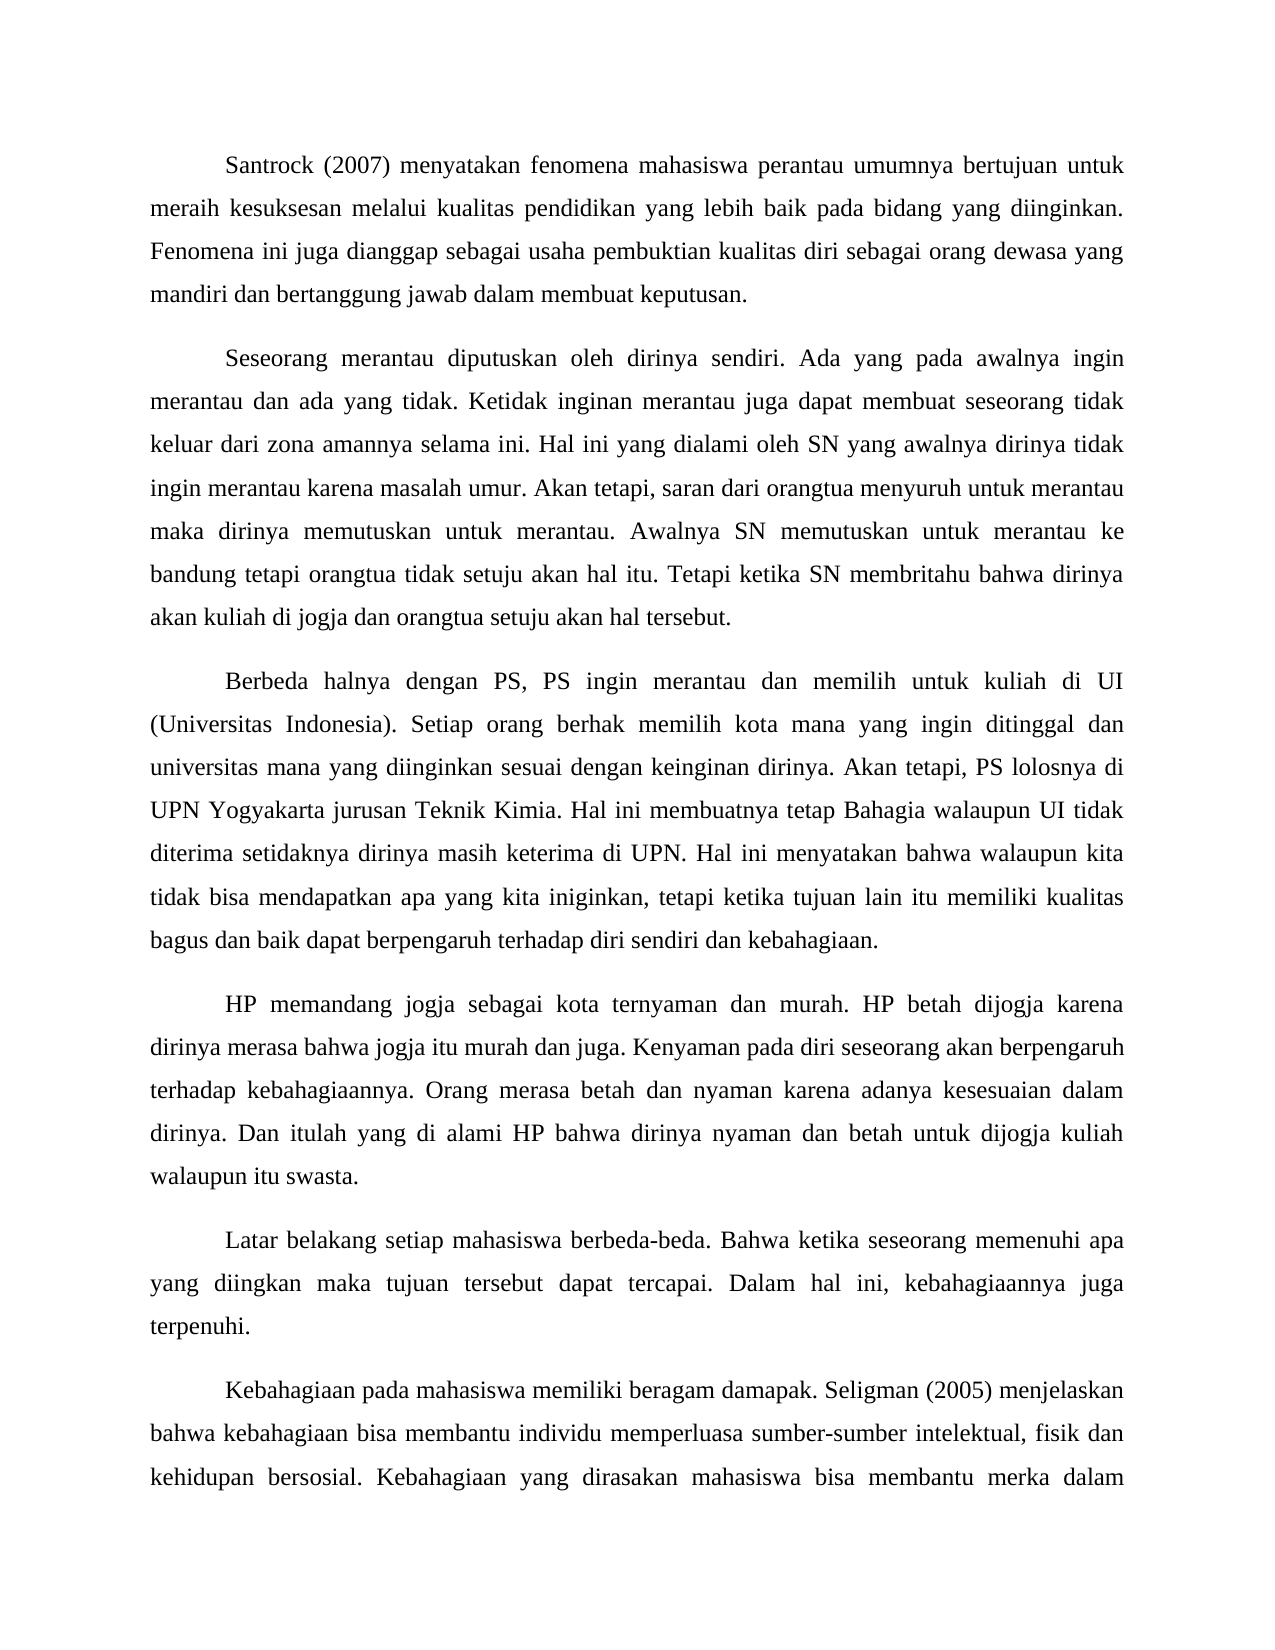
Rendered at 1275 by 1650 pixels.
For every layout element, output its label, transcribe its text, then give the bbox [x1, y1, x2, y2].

text Seseorang merantau diputuskan oleh dirinya sendiri. Ada yang pada awalnya ingin merantau dan ada yang tidak. Ketidak inginan merantau juga dapat membuat seseorang tidak keluar dari zona amannya selama ini. Hal ini yang dialami oleh SN yang awalnya dirinya tidak ingin merantau karena masalah umur. Akan tetapi, saran dari orangtua menyuruh untuk merantau maka dirinya memutuskan untuk merantau. Awalnya SN memutuskan untuk merantau ke bandung tetapi orangtua tidak setuju akan hal itu. Tetapi ketika SN membritahu bahwa dirinya akan kuliah di jogja dan orangtua setuju akan hal tersebut. [150, 343, 1125, 631]
text HP memandang jogja sebagai kota ternyaman dan murah. HP betah dijogja karena dirinya merasa bahwa jogja itu murah dan juga. Kenyaman pada diri seseorang akan berpengaruh terhadap kebahagiaannya. Orang merasa betah dan nyaman karena adanya kesesuaian dalam dirinya. Dan itulah yang di alami HP bahwa dirinya nyaman dan betah untuk dijogja kuliah walaupun itu swasta. [150, 989, 1125, 1190]
text Berbeda halnya dengan PS, PS ingin merantau dan memilih untuk kuliah di UI (Universitas Indonesia). Setiap orang berhak memilih kota mana yang ingin ditinggal dan universitas mana yang diinginkan sesuai dengan keinginan dirinya. Akan tetapi, PS lolosnya di UPN Yogyakarta jurusan Teknik Kimia. Hal ini membuatnya tetap Bahagia walaupun UI tidak diterima setidaknya dirinya masih keterima di UPN. Hal ini menyatakan bahwa walaupun kita tidak bisa mendapatkan apa yang kita iniginkan, tetapi ketika tujuan lain itu memiliki kualitas bagus dan baik dapat berpengaruh terhadap diri sendiri dan kebahagiaan. [150, 666, 1125, 953]
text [150, 1375, 1125, 1490]
text Latar belakang setiap mahasiswa berbeda-beda. Bahwa ketika seseorang memenuhi apa yang diingkan maka tujuan tersebut dapat tercapai. Dalam hal ini, kebahagiaannya juga terpenuhi. [150, 1225, 1125, 1340]
text Santrock (2007) menyatakan fenomena mahasiswa perantau umumnya bertujuan untuk meraih kesuksesan melalui kualitas pendidikan yang lebih baik pada bidang yang diinginkan. Fenomena ini juga dianggap sebagai usaha pembuktian kualitas diri sebagai orang dewasa yang mandiri dan bertanggung jawab dalam membuat keputusan. [150, 150, 1125, 308]
